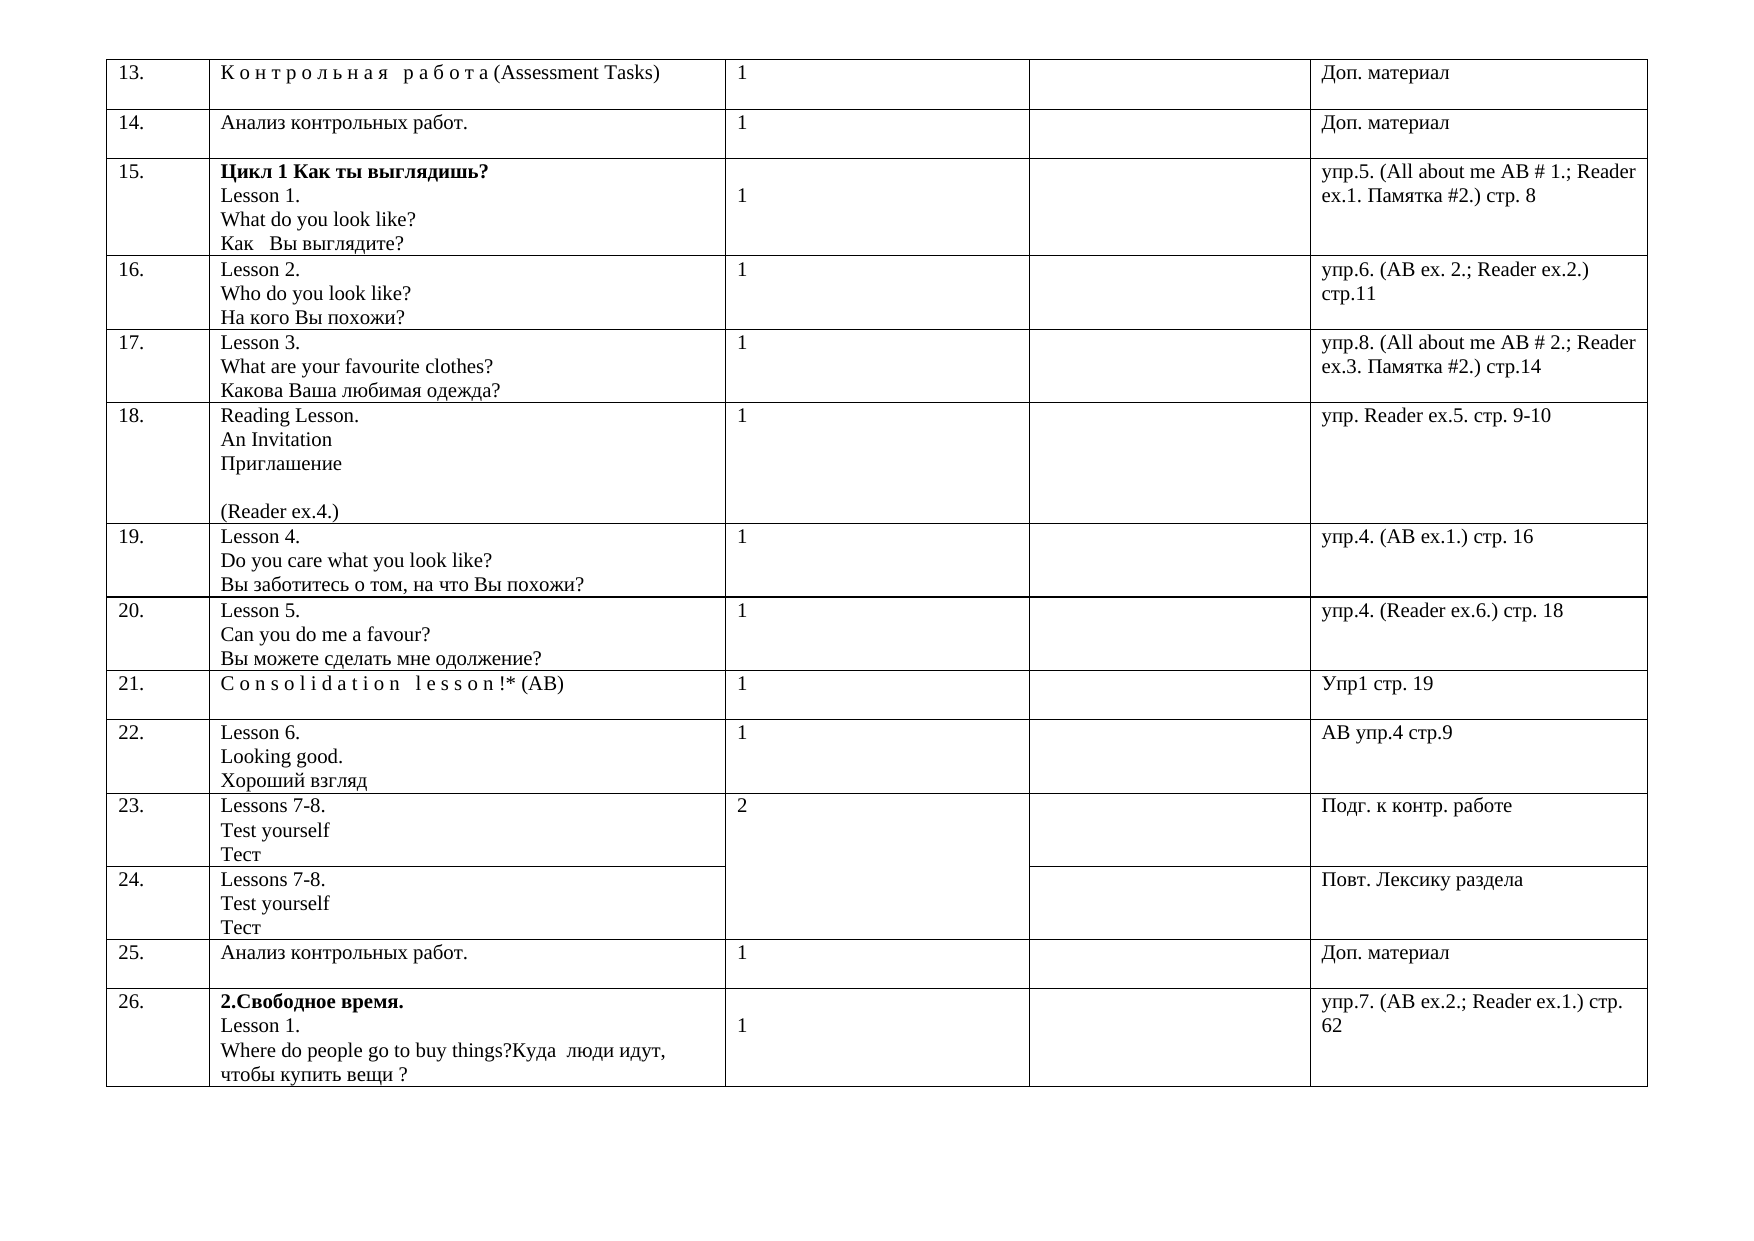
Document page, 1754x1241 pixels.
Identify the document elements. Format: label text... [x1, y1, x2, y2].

table_cell [107, 60, 209, 109]
table_cell упр.4. (Reader ex.6.) стр. 18 [1311, 598, 1647, 670]
table_cell [107, 598, 209, 670]
table_cell [107, 256, 209, 329]
table_cell Доп. материал [1311, 110, 1647, 158]
table_cell 1 [726, 110, 1029, 158]
table_cell упр. Reader ex.5. стр. 9-10 [1311, 403, 1647, 523]
table_cell [1030, 598, 1310, 670]
table_cell Lesson 6. Looking good. Хороший взгляд [210, 720, 725, 792]
table_cell [107, 867, 209, 939]
table_cell 1 [726, 989, 1029, 1086]
table_cell Подг. к контр. работе [1311, 794, 1647, 866]
table_cell упр.4. (AB ex.1.) стр. 16 [1311, 524, 1647, 596]
table_cell [1030, 940, 1310, 988]
table_cell [107, 794, 209, 866]
table_cell [107, 110, 209, 158]
table_cell Lesson 4. Do you care what you look like? Вы заботитесь о том, на что Вы похожи? [210, 524, 725, 596]
table_cell Доп. материал [1311, 60, 1647, 109]
table_cell 1 [726, 403, 1029, 523]
table_cell [107, 330, 209, 402]
table_cell [1030, 330, 1310, 402]
table_cell [1030, 60, 1310, 109]
table_cell C o n s o l i d a t i o n l e s s o n !* (AB) [210, 671, 725, 719]
table_cell Lessons 7-8. Test yourself Тест [210, 794, 725, 866]
table_cell [1030, 159, 1310, 255]
table_cell [107, 940, 209, 988]
table_cell Reading Lesson. An Invitation Приглашение (Reader ex.4.) [210, 403, 725, 523]
table_cell [1030, 794, 1310, 866]
table_cell 1 [726, 60, 1029, 109]
table_cell 1 [726, 256, 1029, 329]
table_cell 2 [726, 794, 1029, 939]
table_cell [107, 159, 209, 255]
table_cell 1 [726, 524, 1029, 596]
table_cell упр.5. (All about me AB # 1.; Reader ex.1. Памятка #2.) стр. 8 [1311, 159, 1647, 255]
table_cell [1030, 989, 1310, 1086]
table_cell Упр1 стр. 19 [1311, 671, 1647, 719]
table_cell [107, 524, 209, 596]
table_cell [1030, 403, 1310, 523]
table_cell [107, 989, 209, 1086]
table_cell 1 [726, 159, 1029, 255]
table_cell упр.6. (AB ex. 2.; Reader ex.2.) стр.11 [1311, 256, 1647, 329]
table_cell [1030, 524, 1310, 596]
table_cell упр.8. (All about me AB # 2.; Reader ex.3. Памятка #2.) стр.14 [1311, 330, 1647, 402]
table_cell [1030, 867, 1310, 939]
table_cell 1 [726, 940, 1029, 988]
table_cell АВ упр.4 стр.9 [1311, 720, 1647, 792]
table_cell Lesson 5. Can you do me a favour? Вы можете сделать мне одолжение? [210, 598, 725, 670]
table_cell К о н т р о л ь н а я р а б о т а (Assessment Tasks) [210, 60, 725, 109]
table_cell 1 [726, 330, 1029, 402]
table_cell 2.Свободное время. Lesson 1. Where do people go to buy things?Куда люди идут, чтобы купить вещи ? [210, 989, 725, 1086]
table_cell [1030, 256, 1310, 329]
table_cell Повт. Лексику раздела [1311, 867, 1647, 939]
table_cell [107, 720, 209, 792]
table_cell 1 [726, 671, 1029, 719]
table_cell 1 [726, 720, 1029, 792]
table_cell 1 [726, 598, 1029, 670]
table_cell Анализ контрольных работ. [210, 110, 725, 158]
table_cell [1030, 671, 1310, 719]
table_cell Lesson 2. Who do you look like? На кого Вы похожи? [210, 256, 725, 329]
table_cell [107, 671, 209, 719]
table_cell Lesson 3. What are your favourite clothes? Какова Ваша любимая одежда? [210, 330, 725, 402]
table_cell упр.7. (AB ex.2.; Reader ex.1.) стр. 62 [1311, 989, 1647, 1086]
table_cell Lessons 7-8. Test yourself Тест [210, 867, 725, 939]
table_cell Цикл 1 Как ты выглядишь? Lesson 1. What do you look like? Как Вы выглядите? [210, 159, 725, 255]
table_cell [107, 403, 209, 523]
table_cell [1030, 720, 1310, 792]
table_cell Анализ контрольных работ. [210, 940, 725, 988]
table_cell [1030, 110, 1310, 158]
table_cell Доп. материал [1311, 940, 1647, 988]
